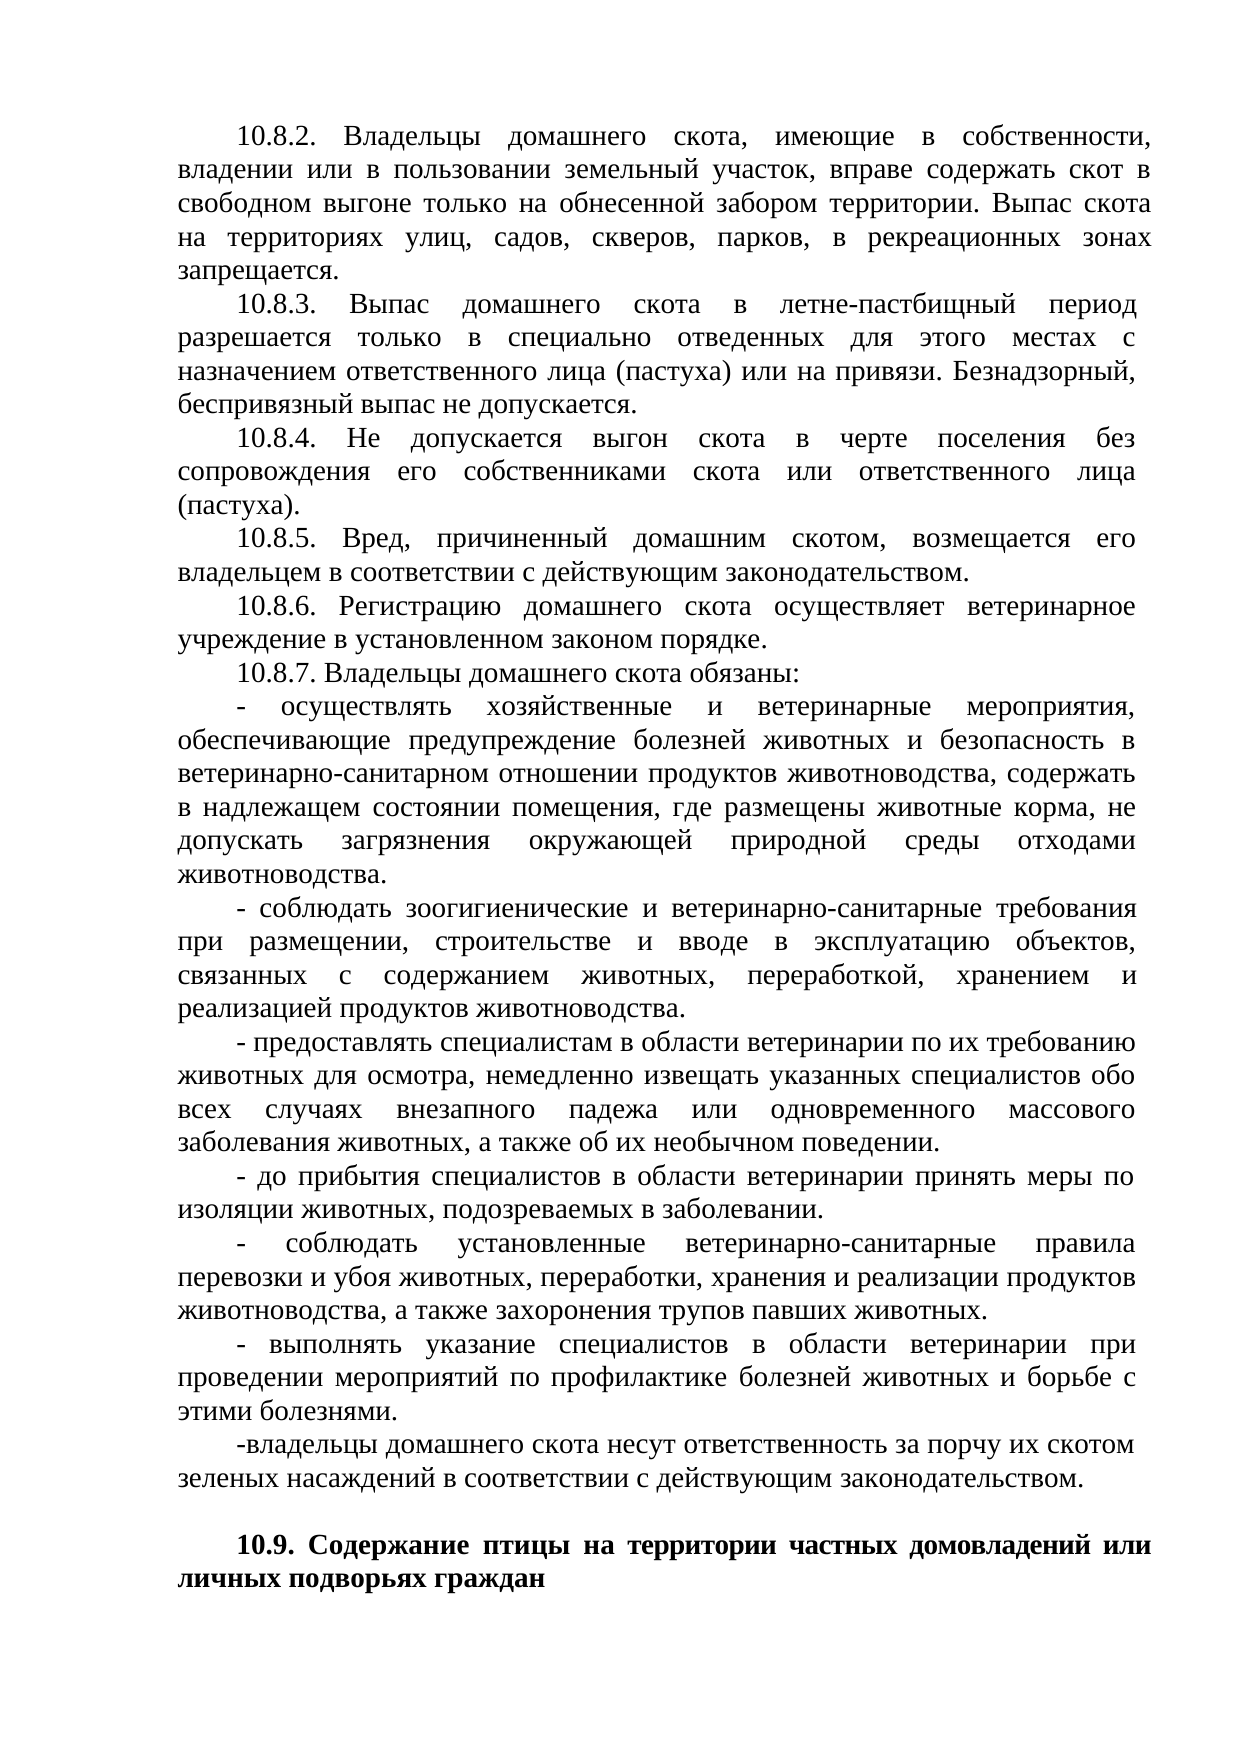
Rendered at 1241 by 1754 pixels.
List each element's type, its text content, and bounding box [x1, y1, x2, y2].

list -владельцы домашнего скота несут ответственность за порчу их скотом зеленых насаждений в соответствии с действующим законодательством. [177, 1426, 1135, 1493]
list - до прибытия специалистов в области ветеринарии принять меры по изоляции животных, подозреваемых в заболевании. [177, 1158, 1136, 1225]
list 10.8.7. Владельцы домашнего скота обязаны: [177, 655, 1136, 688]
list 10.8.5. Вред, причиненный домашним скотом, возмещается его владельцем в соответствии с действующим законодательством. [177, 521, 1136, 588]
list - соблюдать установленные ветеринарно-санитарные правила перевозки и убоя животных, переработки, хранения и реализации продуктов животноводства, а также захоронения трупов павших животных. [177, 1225, 1136, 1326]
list - осуществлять хозяйственные и ветеринарные мероприятия, обеспечивающие предупреждение болезней животных и безопасность в ветеринарно-санитарном отношении продуктов животноводства, содержать в надлежащем состоянии помещения, где размещены животные корма, не допускать загрязнения окружающей природной среды отходами животноводства. [177, 688, 1136, 889]
list 10.8.6. Регистрацию домашнего скота осуществляет ветеринарное учреждение в установленном законом порядке. [177, 588, 1136, 655]
list - предоставлять специалистам в области ветеринарии по их требованию животных для осмотра, немедленно извещать указанных специалистов обо всех случаях внезапного падежа или одновременного массового заболевания животных, а также об их необычном поведении. [177, 1024, 1136, 1158]
list 10.8.4. Не допускается выгон скота в черте поселения без сопровождения его собственниками скота или ответственного лица (пастуха). [177, 420, 1136, 521]
text 10.8.2. Владельцы домашнего скота, имеющие в собственности, владении или в пользовании земельный участок, вправе содержать скот в свободном выгоне только на обнесенной забором территории. Выпас скота на территориях улиц, садов, скверов, парков, в рекреационных зонах запрещается. [177, 118, 1152, 286]
list - выполнять указание специалистов в области ветеринарии при проведении мероприятий по профилактике болезней животных и борьбе с этими болезнями. [177, 1326, 1136, 1426]
list 10.8.3. Выпас домашнего скота в летне-пастбищный период разрешается только в специально отведенных для этого местах с назначением ответственного лица (пастуха) или на привязи. Безнадзорный, беспривязный выпас не допускается. [177, 286, 1137, 420]
list - соблюдать зоогигиенические и ветеринарно-санитарные требования при размещении, строительстве и вводе в эксплуатацию объектов, связанных с содержанием животных, переработкой, хранением и реализацией продуктов животноводства. [177, 890, 1137, 1024]
subtitle 10.9. Содержание птицы на территории частных домовладений или личных подворьях граждан [177, 1527, 1152, 1594]
